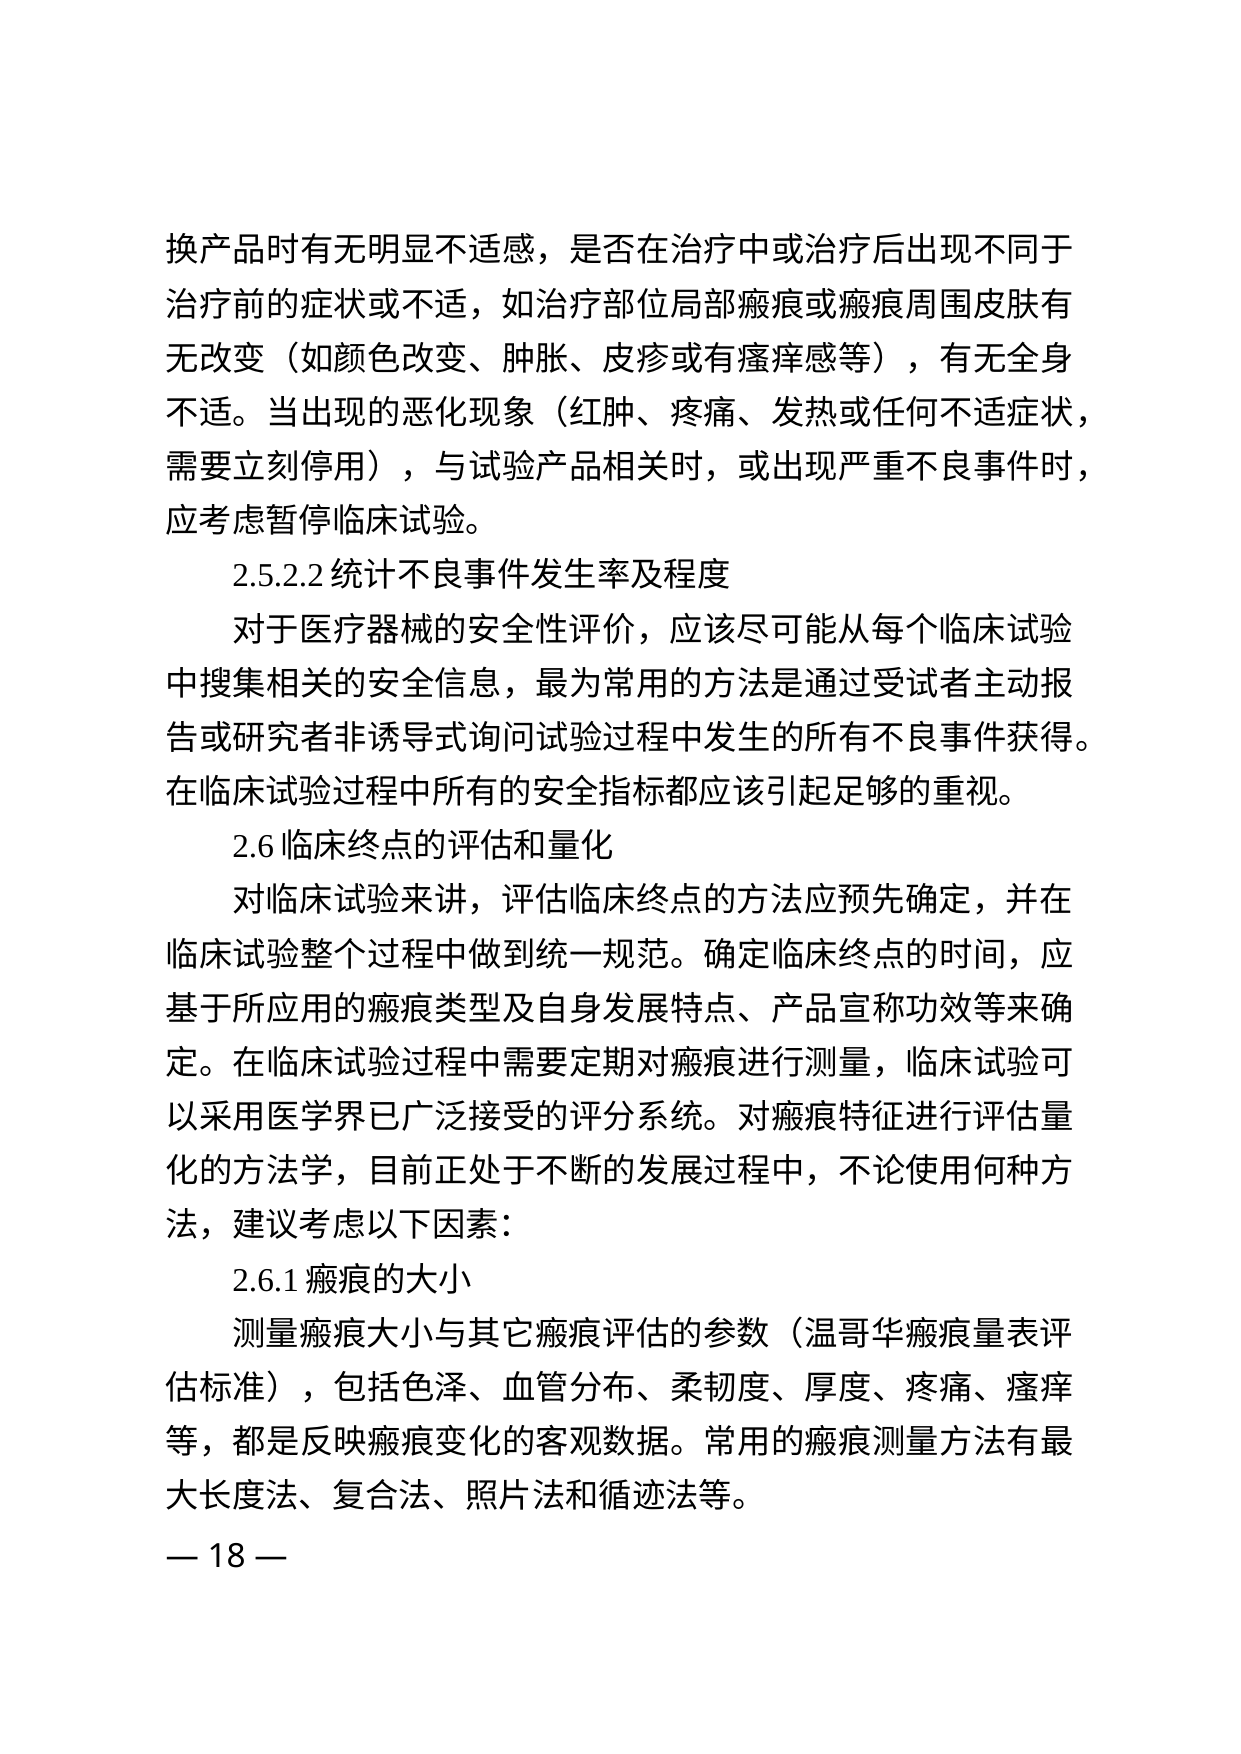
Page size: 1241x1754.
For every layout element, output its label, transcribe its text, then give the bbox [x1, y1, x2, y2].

text 2.6临床终点的评估和量化 [165, 814, 1075, 868]
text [165, 218, 1075, 543]
text 对临床试验来讲，评估临床终点的方法应预先确定，并在临床试验整个过程中做到统一规范。确定临床终点的时间，应基于所应用的瘢痕类型及自身发展特点、产品宣称功效等来确定。在临床试验过程中需要定期对瘢痕进行测量，临床试验可以采用医学界已广泛接受的评分系统。对瘢痕特征进行评估量化的方法学，目前正处于不断的发展过程中，不论使用何种方法，建议考虑以下因素： [165, 868, 1075, 1248]
text 2.6.1瘢痕的大小 [165, 1248, 1075, 1302]
text 对于医疗器械的安全性评价，应该尽可能从每个临床试验中搜集相关的安全信息，最为常用的方法是通过受试者主动报告或研究者非诱导式询问试验过程中发生的所有不良事件获得。在临床试验过程中所有的安全指标都应该引起足够的重视。 [165, 598, 1075, 814]
text 2.5.2.2统计不良事件发生率及程度 [165, 543, 1075, 598]
text 测量瘢痕大小与其它瘢痕评估的参数（温哥华瘢痕量表评估标准），包括色泽、血管分布、柔韧度、厚度、疼痛、瘙痒等，都是反映瘢痕变化的客观数据。常用的瘢痕测量方法有最大长度法、复合法、照片法和循迹法等。 [165, 1302, 1075, 1518]
